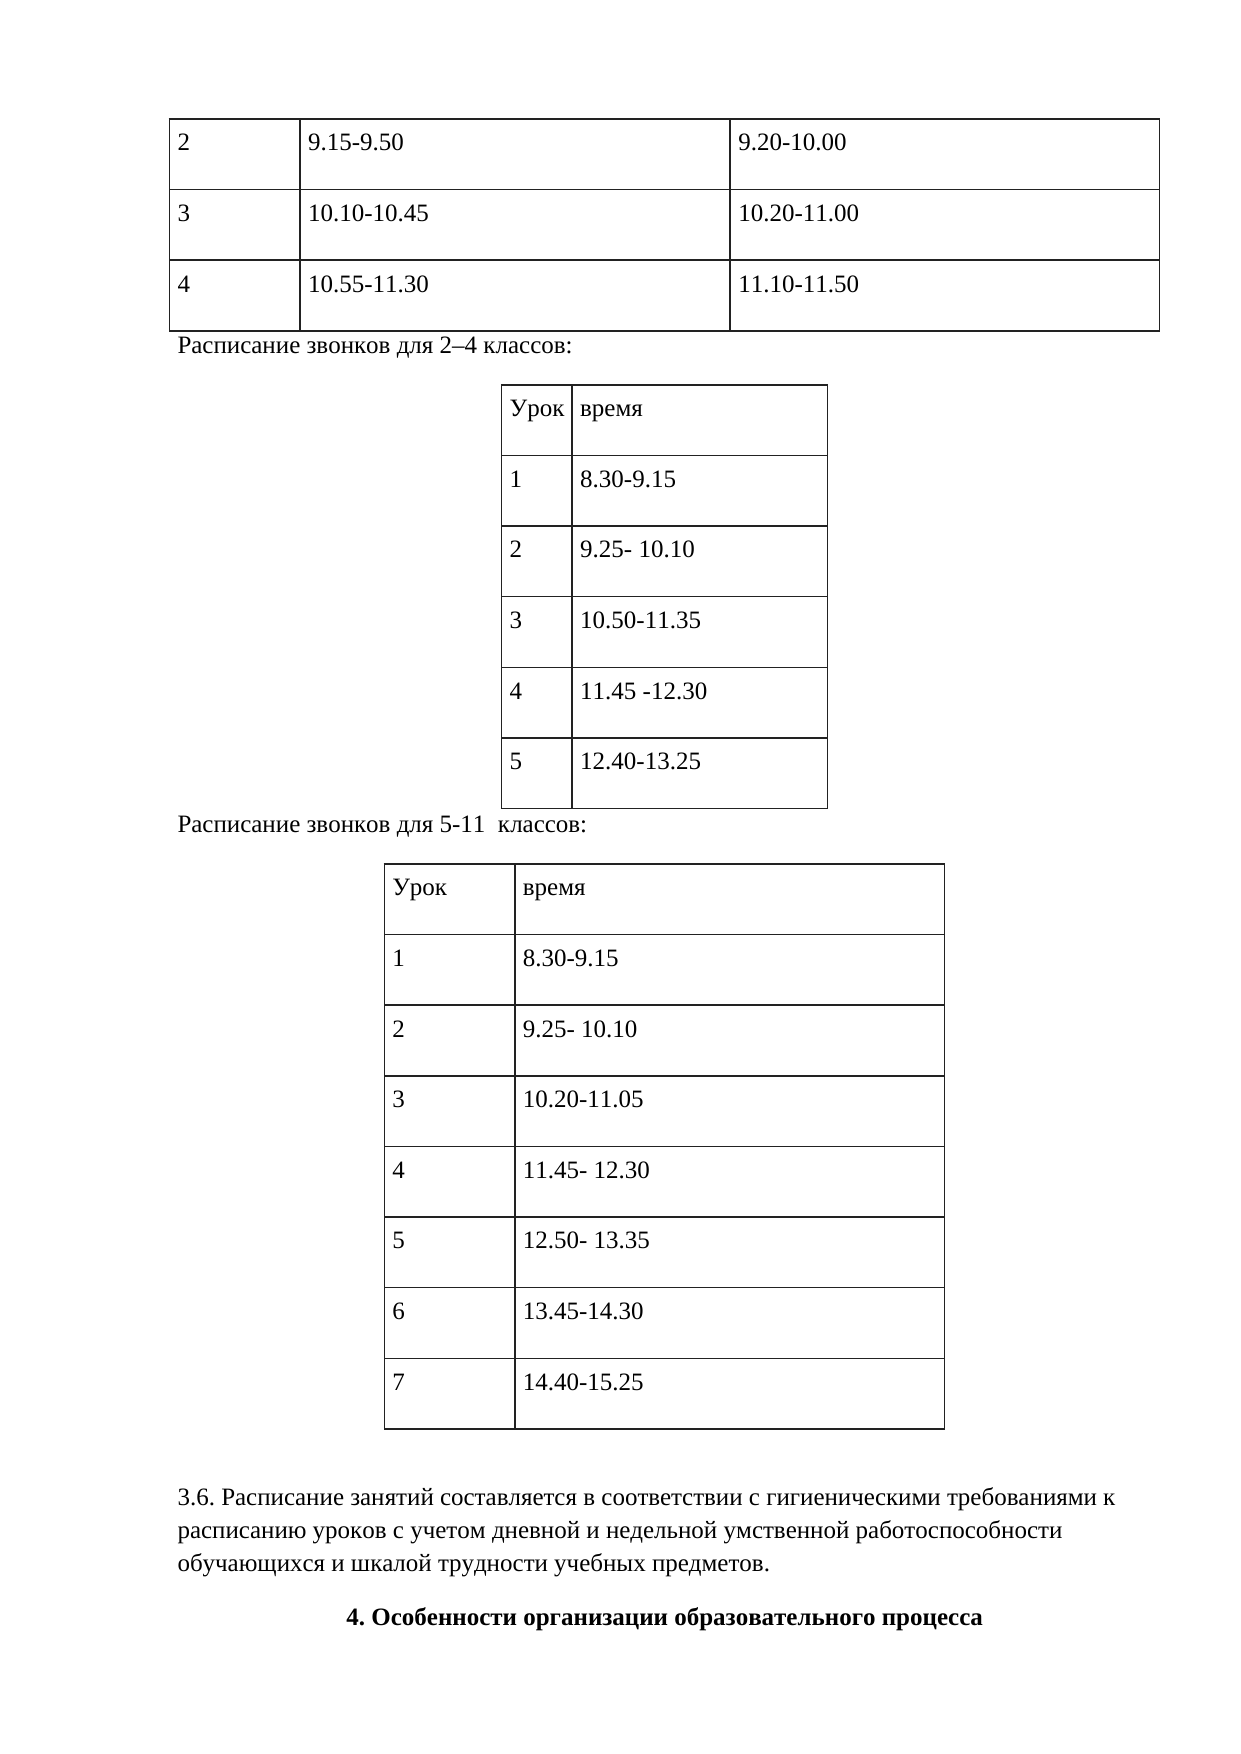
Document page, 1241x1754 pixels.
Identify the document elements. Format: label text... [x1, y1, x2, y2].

text Расписание звонков для 2–4 классов: [177, 332, 1152, 359]
table_cell 10.55-11.30 [301, 261, 729, 330]
table_cell 11.10-11.50 [731, 261, 1159, 330]
table_header Урок [502, 386, 571, 454]
table_cell 1 [502, 456, 571, 525]
table_cell 10.10-10.45 [301, 190, 729, 259]
table_cell 9.15-9.50 [301, 120, 729, 189]
table_cell 9.20-10.00 [731, 120, 1159, 189]
table_cell 3 [502, 597, 571, 666]
table_cell 1 [385, 935, 514, 1004]
table_cell 2 [385, 1006, 514, 1075]
table_cell 4 [170, 261, 299, 330]
text Расписание звонков для 5-11 классов: [177, 809, 1152, 838]
table_cell 7 [385, 1359, 514, 1428]
table_cell 10.20-11.00 [731, 190, 1159, 259]
table_cell 4 [385, 1147, 514, 1216]
table_cell 11.45 -12.30 [573, 668, 827, 737]
text 4. Особенности организации образовательного процесса [177, 1602, 1152, 1631]
table_cell 8.30-9.15 [573, 456, 827, 525]
text 3.6. Расписание занятий составляется в соответствии с гигиеническими требованиями к расписанию уроков с учетом дневной и недельной умственной работоспособности обучающихся и шкалой трудности учебных предметов. [177, 1482, 1152, 1577]
table_header Урок [385, 865, 514, 934]
table_cell 3 [170, 190, 299, 259]
table_header время [516, 865, 944, 934]
table_cell 12.40-13.25 [573, 739, 827, 808]
table_cell 6 [385, 1288, 514, 1357]
table_cell 10.20-11.05 [516, 1077, 944, 1146]
table_cell 9.25- 10.10 [516, 1006, 944, 1075]
table_cell 14.40-15.25 [516, 1359, 944, 1428]
table_header время [573, 386, 827, 454]
table_cell 4 [502, 668, 571, 737]
table_cell 10.50-11.35 [573, 597, 827, 666]
table_cell 2 [502, 527, 571, 596]
table_cell 13.45-14.30 [516, 1288, 944, 1357]
table_cell 5 [502, 739, 571, 808]
table_cell 5 [385, 1218, 514, 1287]
table_cell 9.25- 10.10 [573, 527, 827, 596]
table_cell 12.50- 13.35 [516, 1218, 944, 1287]
table_cell 11.45- 12.30 [516, 1147, 944, 1216]
table_cell 3 [385, 1077, 514, 1146]
table_cell 2 [170, 120, 299, 189]
table_cell 8.30-9.15 [516, 935, 944, 1004]
